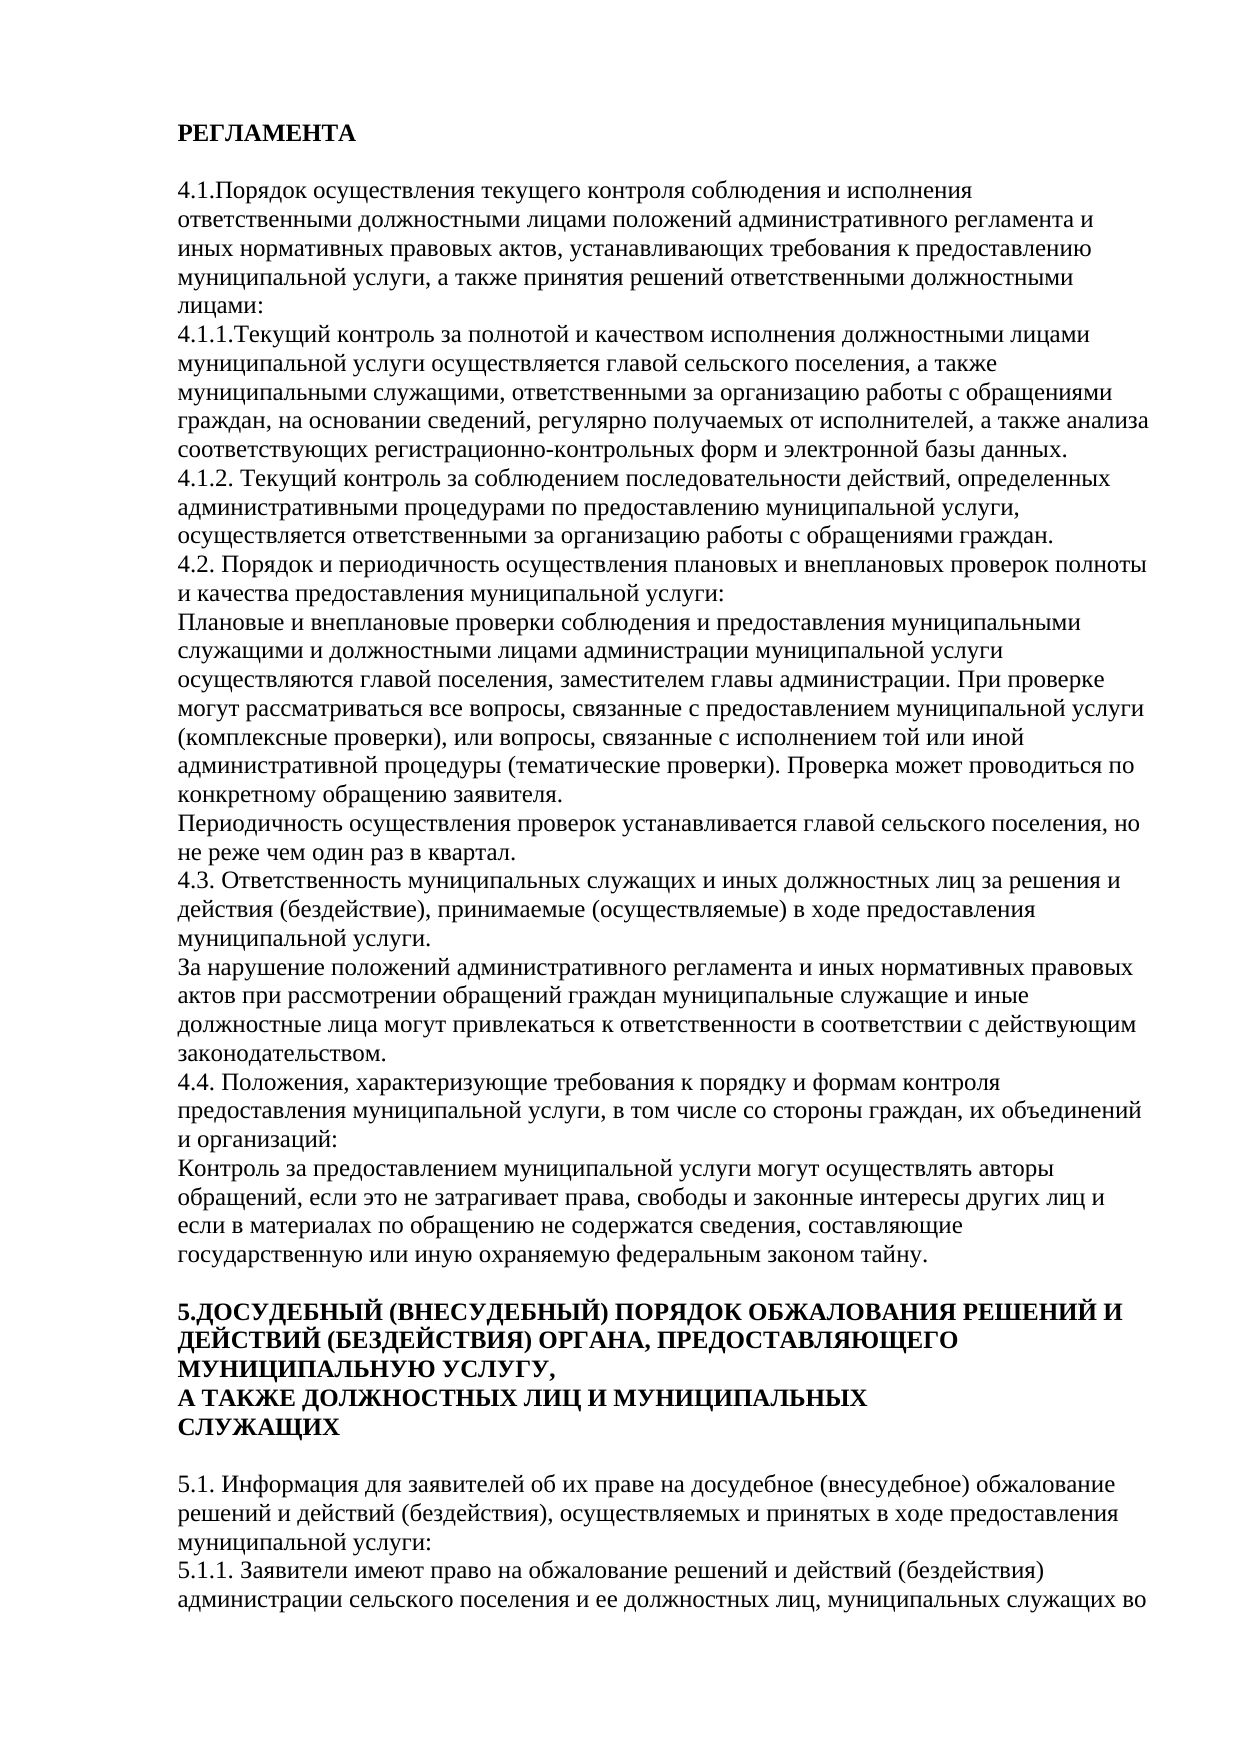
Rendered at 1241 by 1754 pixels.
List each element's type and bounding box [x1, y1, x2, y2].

text [177, 118, 1152, 1613]
